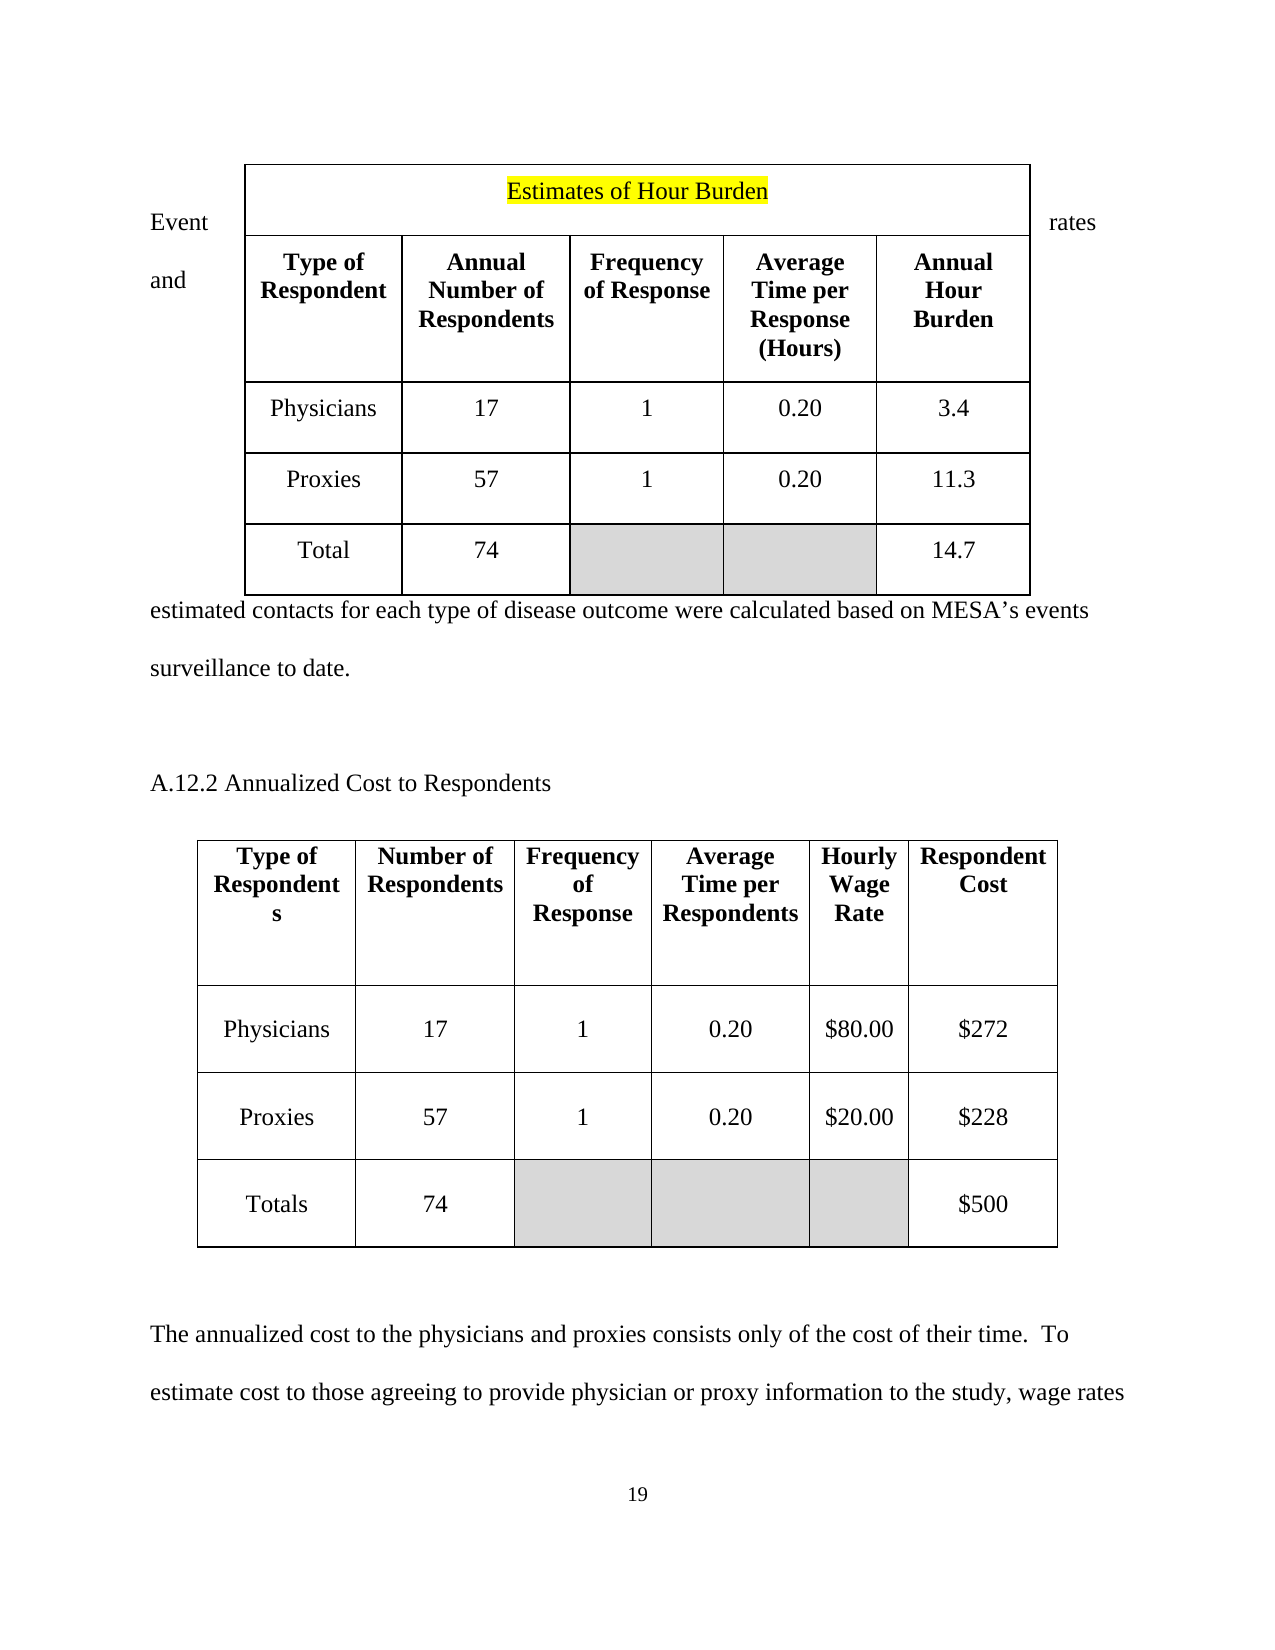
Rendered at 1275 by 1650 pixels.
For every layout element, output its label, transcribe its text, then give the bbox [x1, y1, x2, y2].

table_cell 1 [571, 454, 723, 523]
list A.12.2 Annualized Cost to Respondents [150, 768, 1125, 797]
table_cell 0.20 [724, 383, 876, 452]
table_header Average Time per Respondents [652, 841, 809, 984]
table_cell 74 [403, 525, 569, 594]
table_cell Totals [198, 1160, 355, 1246]
table_header Type of Respondents [198, 841, 355, 984]
table_cell Frequency of Response [571, 236, 723, 381]
table_header Hourly Wage Rate [810, 841, 908, 984]
table_cell $272 [909, 986, 1057, 1072]
table_cell Type of Respondent [246, 236, 401, 381]
table_cell [571, 525, 723, 594]
table_cell $20.00 [810, 1073, 908, 1159]
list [150, 1319, 1125, 1405]
table_cell Annual Hour Burden [877, 236, 1029, 381]
table_cell Proxies [246, 454, 401, 523]
table_cell 0.20 [724, 454, 876, 523]
table_cell [515, 1160, 651, 1246]
table_cell $228 [909, 1073, 1057, 1159]
table_cell Average Time per Response (Hours) [724, 236, 876, 381]
table_cell 17 [356, 986, 514, 1072]
table_cell 14.7 [877, 525, 1029, 594]
list Event rates and estimated contacts for each type of disease outcome were calculated based on MESA’s events surveillance to date. [150, 207, 1125, 682]
table_cell Proxies [198, 1073, 355, 1159]
table_cell 1 [515, 986, 651, 1072]
table_cell Annual Number of Respondents [403, 236, 569, 381]
table_header Respondent Cost [909, 841, 1057, 984]
table_cell Physicians [246, 383, 401, 452]
table_cell [652, 1160, 809, 1246]
table_cell 17 [403, 383, 569, 452]
table_cell 11.3 [877, 454, 1029, 523]
table_header Number of Respondents [356, 841, 514, 984]
table_header Frequency of Response [515, 841, 651, 984]
table_cell $500 [909, 1160, 1057, 1246]
table_header Estimates of Hour Burden [246, 165, 1029, 235]
table_cell 1 [515, 1073, 651, 1159]
table_cell 57 [356, 1073, 514, 1159]
table_cell 3.4 [877, 383, 1029, 452]
table_cell Total [246, 525, 401, 594]
table_cell $80.00 [810, 986, 908, 1072]
table_cell [810, 1160, 908, 1246]
table_cell Physicians [198, 986, 355, 1072]
table_cell [724, 525, 876, 594]
table_cell 0.20 [652, 1073, 809, 1159]
table_cell 57 [403, 454, 569, 523]
table_cell 0.20 [652, 986, 809, 1072]
table_cell 74 [356, 1160, 514, 1246]
table_cell 1 [571, 383, 723, 452]
